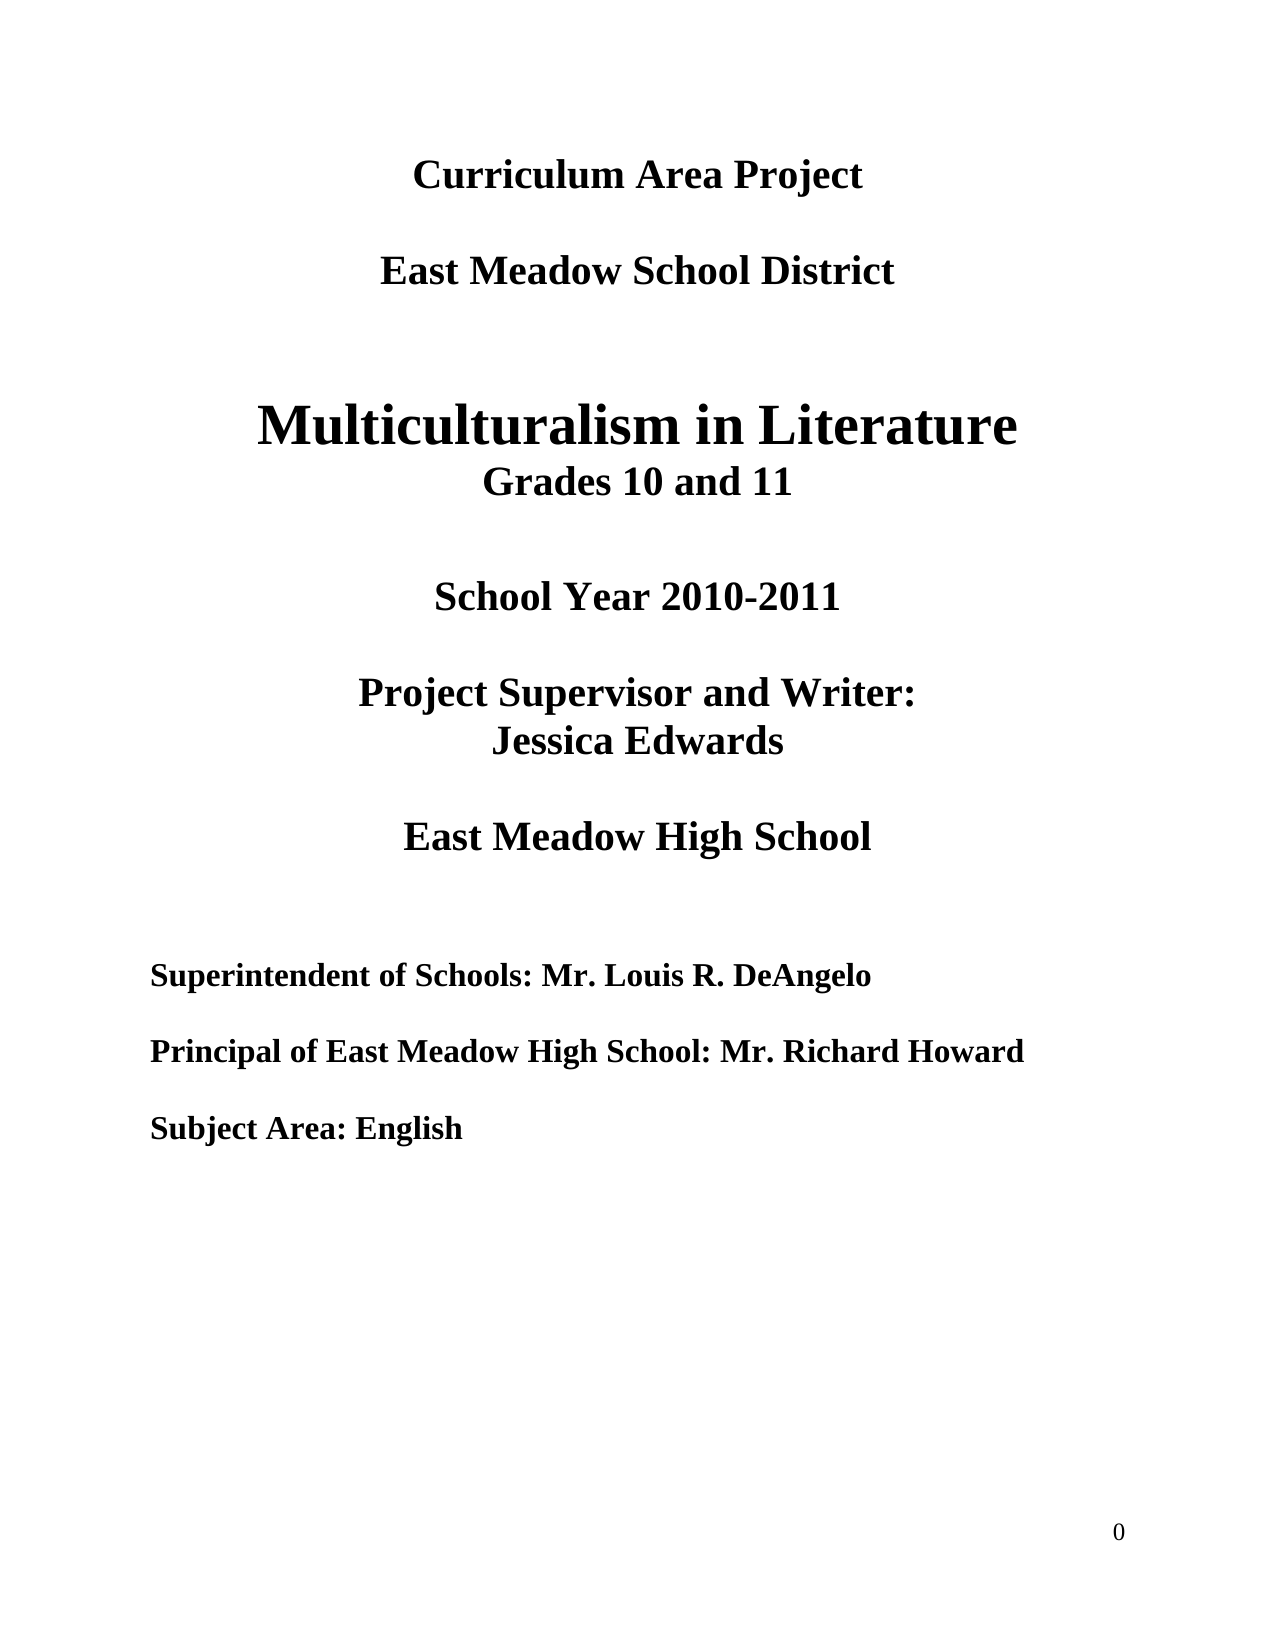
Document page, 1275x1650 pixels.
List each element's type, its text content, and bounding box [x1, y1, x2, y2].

text East Meadow High School [150, 811, 1125, 859]
text Principal of East Meadow High School: Mr. Richard Howard [150, 1032, 1125, 1070]
text Superintendent of Schools: Mr. Louis R. DeAngelo [150, 955, 1125, 993]
text Multiculturalism in Literature [150, 389, 1125, 457]
text School Year 2010-2011 [150, 572, 1125, 619]
text Curriculum Area Project [150, 150, 1125, 198]
text Project Supervisor and Writer: [150, 667, 1125, 715]
text Jessica Edwards [150, 715, 1125, 763]
text Subject Area: English [150, 1108, 1125, 1147]
text Grades 10 and 11 [150, 457, 1125, 504]
